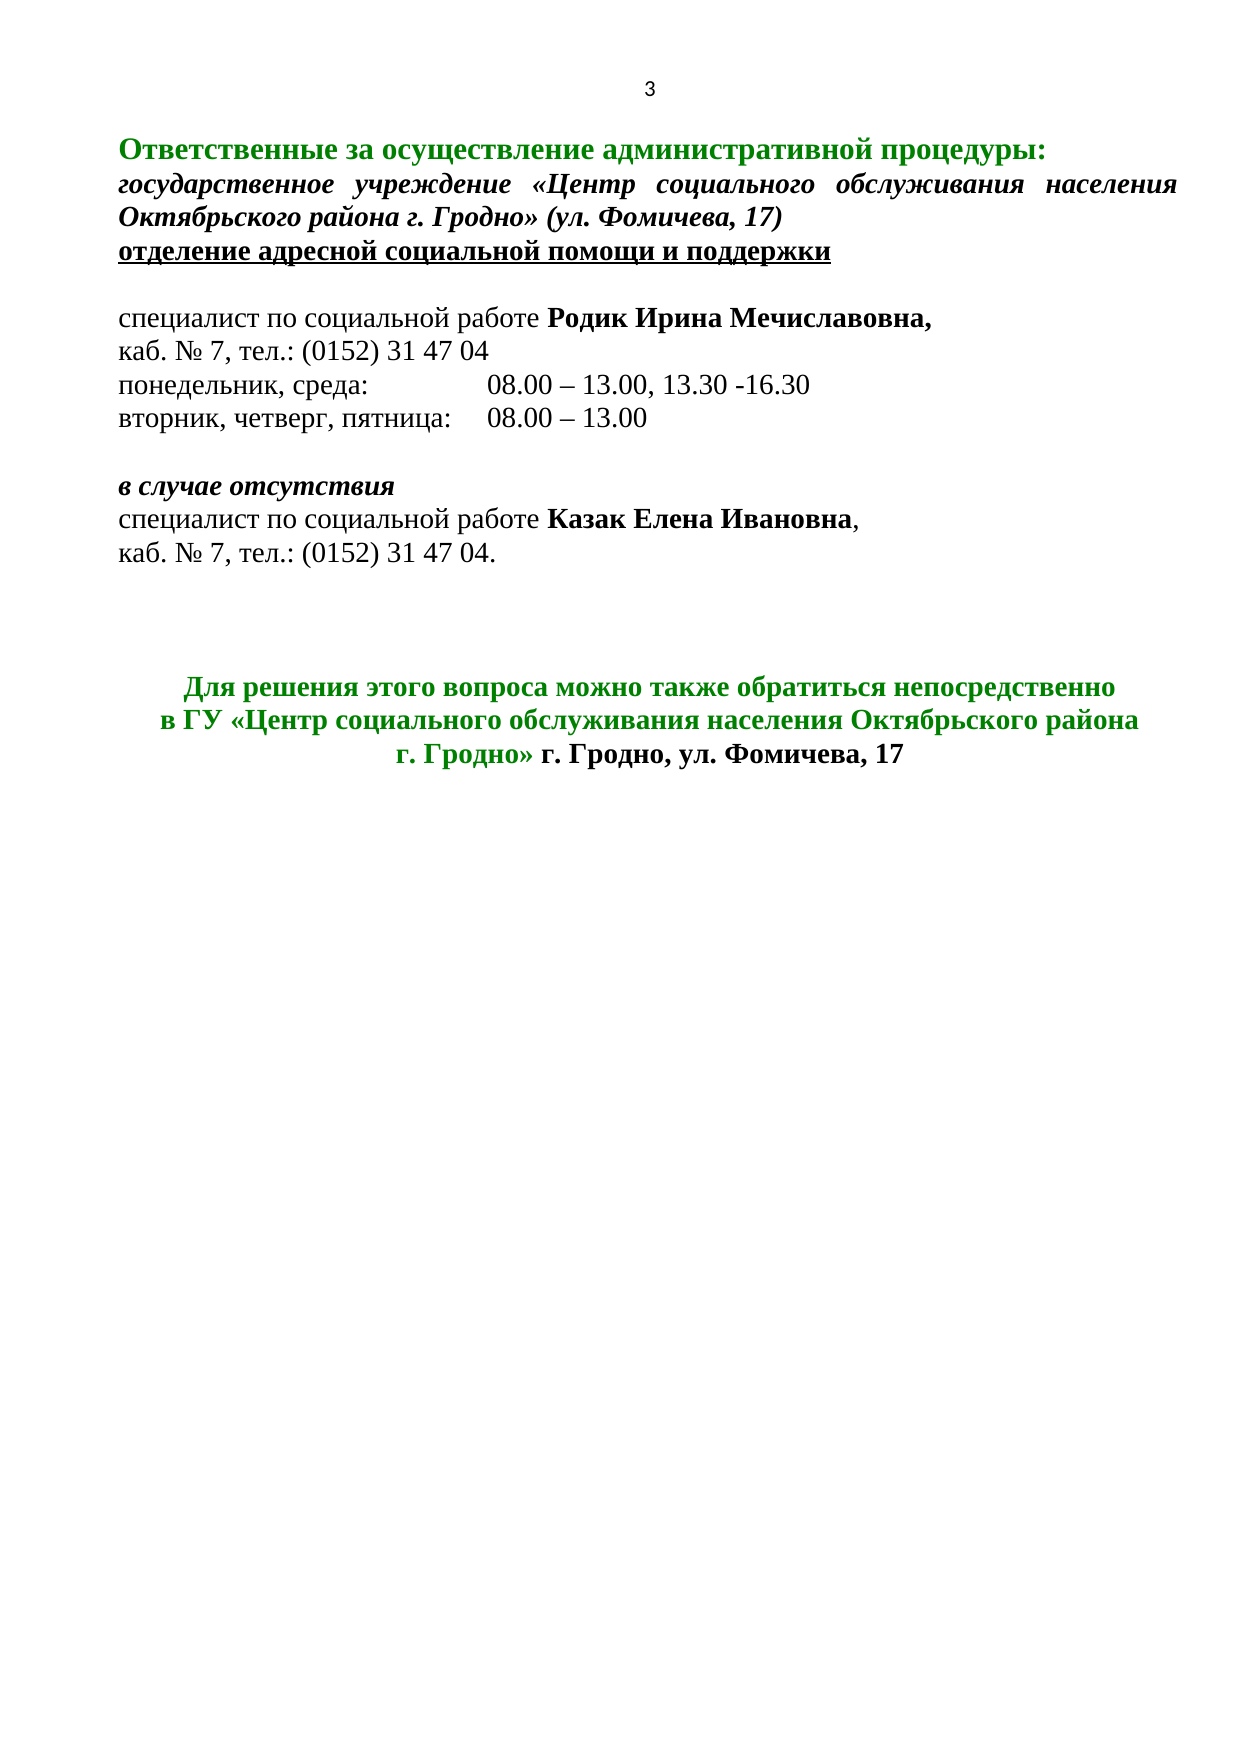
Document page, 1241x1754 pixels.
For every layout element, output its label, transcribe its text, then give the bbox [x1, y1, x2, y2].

text каб. № 7, тел.: (0152) 31 47 04. [118, 535, 1181, 568]
text Для решения этого вопроса можно также обратиться непосредственно [118, 669, 1181, 702]
text в ГУ «Центр социального обслуживания населения Октябрьского района [118, 702, 1181, 736]
text вторник, четверг, пятница: 08.00 – 13.00 [118, 401, 1181, 434]
text специалист по социальной работе Казак Елена Ивановна, [118, 501, 1181, 535]
text г. Гродно» г. Гродно, ул. Фомичева, 17 [118, 736, 1181, 769]
text каб. № 7, тел.: (0152) 31 47 04 [118, 333, 1181, 367]
text Ответственные за осуществление административной процедуры: [118, 130, 1181, 166]
text в случае отсутствия [118, 468, 1181, 501]
text понедельник, среда: 08.00 – 13.00, 13.30 -16.30 [118, 367, 1181, 401]
text государственное учреждение «Центр социального обслуживания населения Октябрьского района г. Гродно» (ул. Фомичева, 17) [118, 166, 1181, 233]
text отделение адресной социальной помощи и поддержки [118, 233, 1181, 266]
text специалист по социальной работе Родик Ирина Мечиславовна, [118, 300, 1181, 333]
